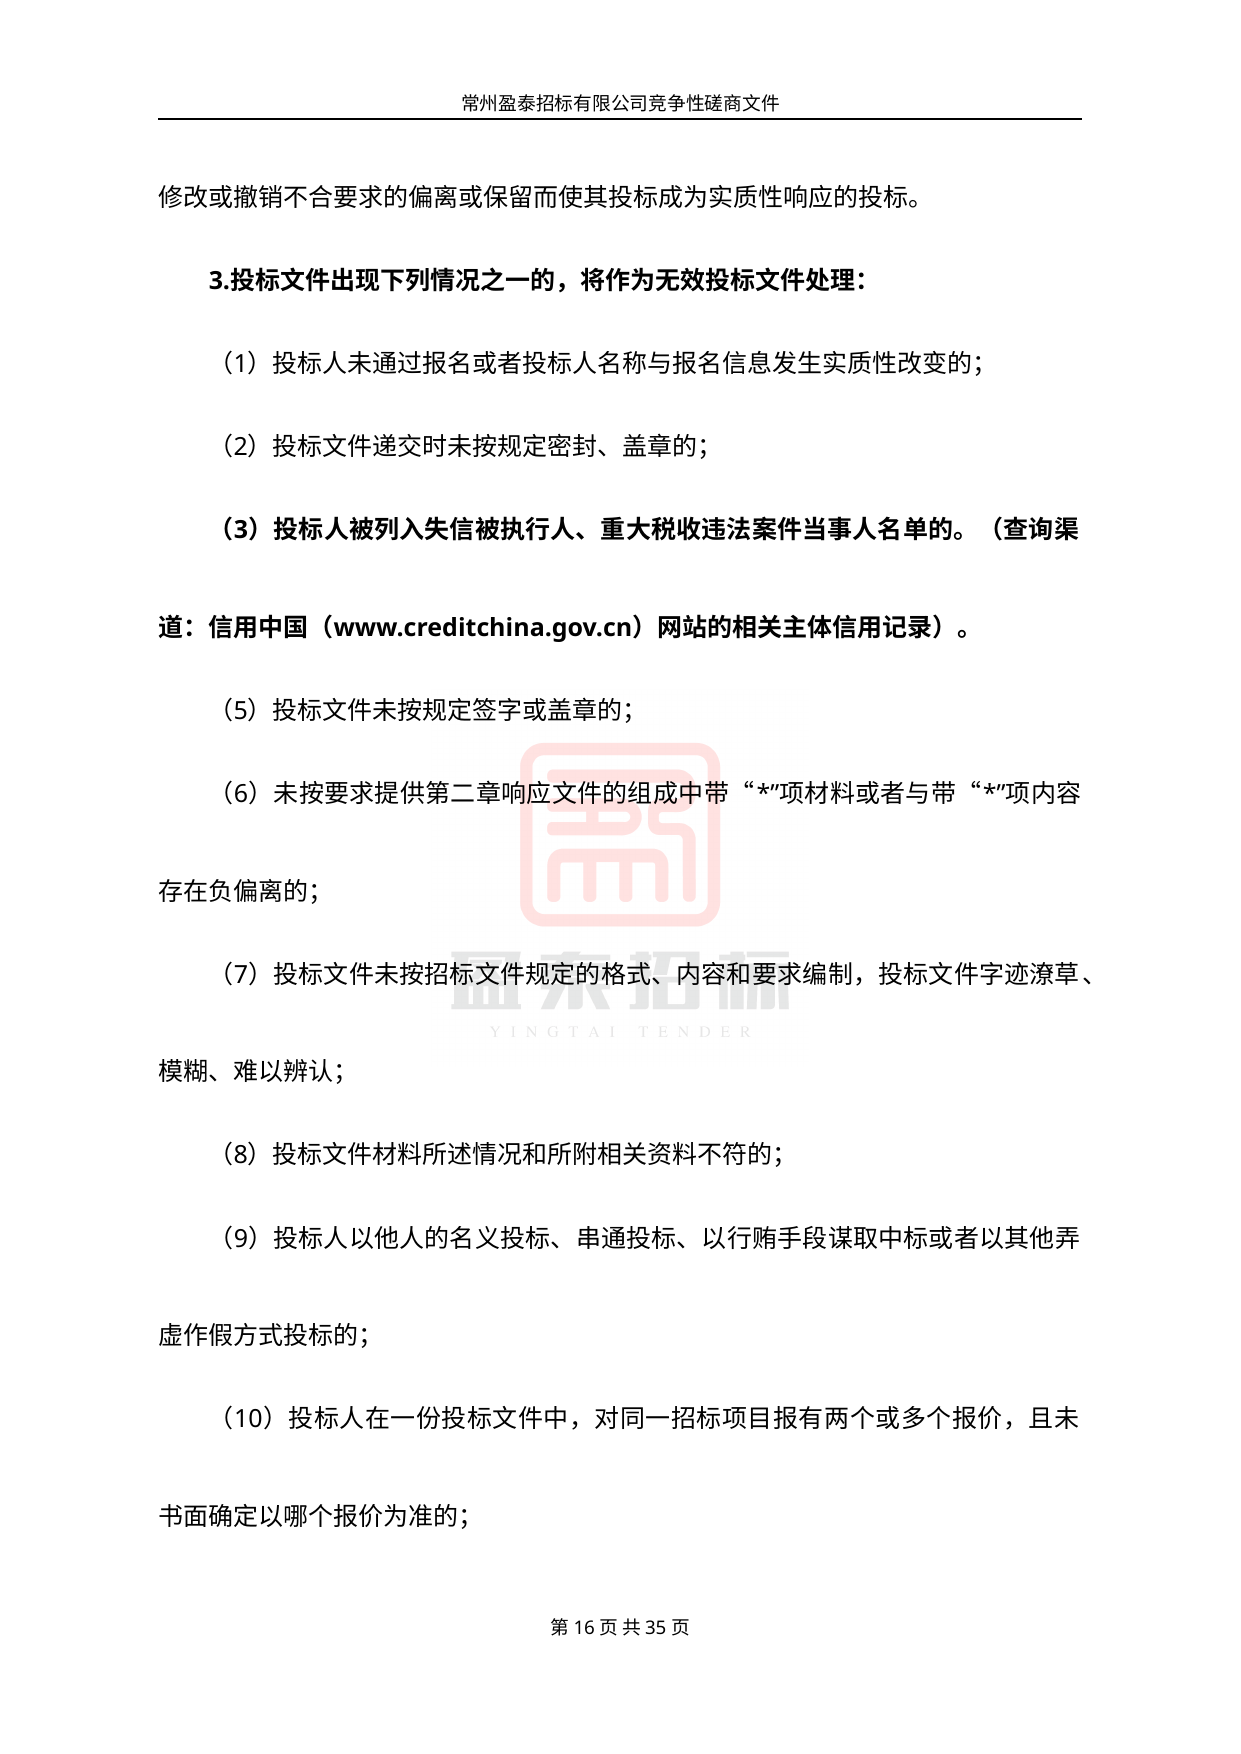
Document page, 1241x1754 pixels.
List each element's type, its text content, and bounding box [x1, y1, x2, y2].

text （3）投标人被列入失信被执行人、重大税收违法案件当事人名单的。（查询渠道：信用中国（www.creditchina.gov.cn）网站的相关主体信用记录）。 [158, 496, 1082, 658]
text （2）投标文件递交时未按规定密封、盖章的； [158, 412, 1082, 477]
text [158, 163, 1082, 228]
text （10）投标人在一份投标文件中，对同一招标项目报有两个或多个报价，且未书面确定以哪个报价为准的； [158, 1384, 1082, 1547]
text （8）投标文件材料所述情况和所附相关资料不符的； [158, 1121, 1082, 1186]
text 3.投标文件出现下列情况之一的，将作为无效投标文件处理： [158, 246, 1082, 311]
text （5）投标文件未按规定签字或盖章的； [158, 676, 1082, 741]
text （9）投标人以他人的名义投标、串通投标、以行贿手段谋取中标或者以其他弄虚作假方式投标的； [158, 1204, 1082, 1366]
text （7）投标文件未按招标文件规定的格式、内容和要求编制，投标文件字迹潦草、模糊、难以辨认； [158, 940, 1082, 1102]
text （1）投标人未通过报名或者投标人名称与报名信息发生实质性改变的； [158, 329, 1082, 394]
text （6）未按要求提供第二章响应文件的组成中带“*”项材料或者与带“*”项内容存在负偏离的； [158, 759, 1082, 922]
